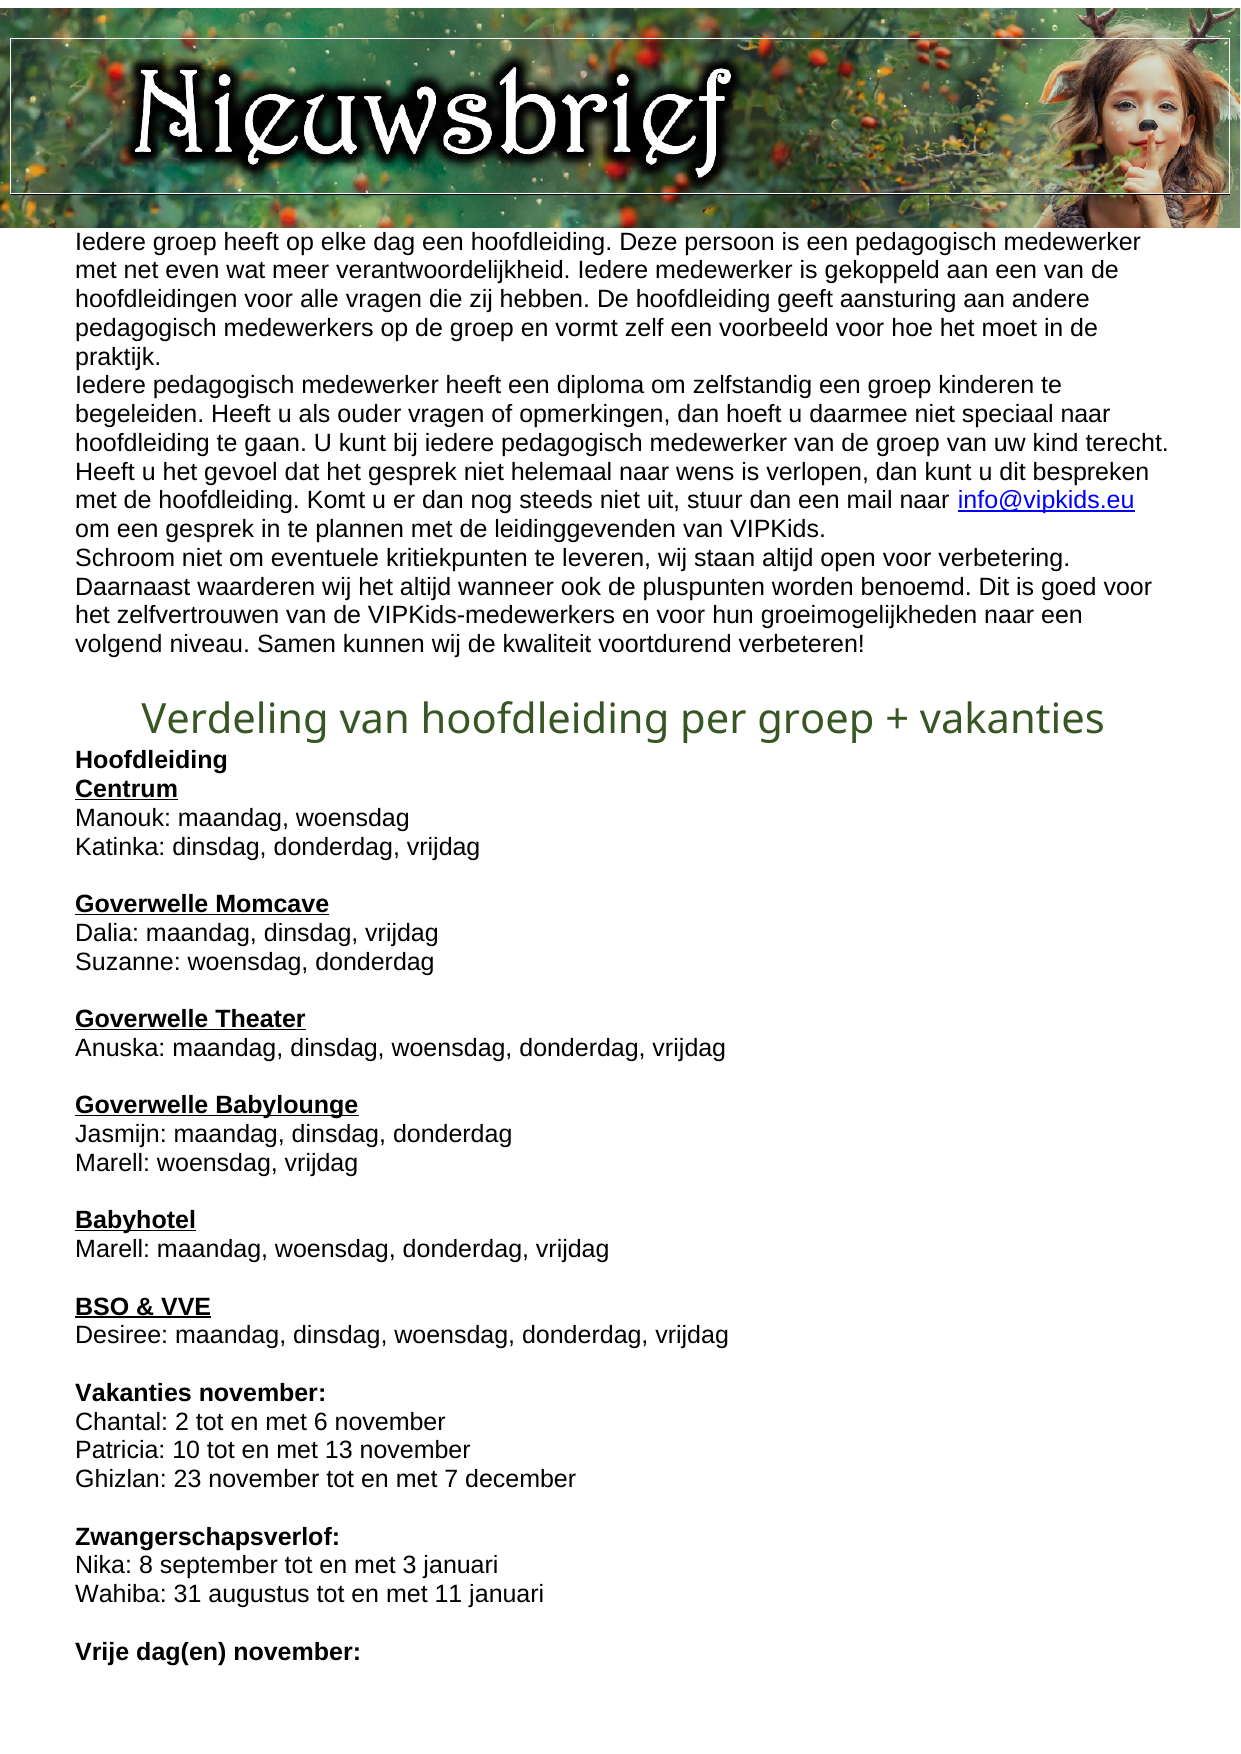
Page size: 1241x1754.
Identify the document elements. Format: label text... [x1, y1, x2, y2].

text Zwangerschapsverlof: [75, 1522, 1171, 1550]
text Katinka: dinsdag, donderdag, vrijdag [75, 832, 1171, 860]
text Dalia: maandag, dinsdag, vrijdag [75, 918, 1171, 947]
text Marell: woensdag, vrijdag [75, 1148, 1171, 1177]
text Nika: 8 september tot en met 3 januari [75, 1550, 1171, 1579]
text Iedere pedagogisch medewerker heeft een diploma om zelfstandig een groep kinderen te begeleiden. Heeft u als ouder vragen of opmerkingen, dan hoeft u daarmee niet speciaal naar hoofdleiding te gaan. U kunt bij iedere pedagogisch medewerker van de groep van uw kind terecht. Heeft u het gevoel dat het gesprek niet helemaal naar wens is verlopen, dan kunt u dit bespreken met de hoofdleiding. Komt u er dan nog steeds niet uit, stuur dan een mail naar info@vipkids.eu om een gesprek in te plannen met de leidinggevenden van VIPKids. Schroom niet om eventuele kritiekpunten te leveren, wij staan altijd open voor verbetering. Daarnaast waarderen wij het altijd wanneer ook de pluspunten worden benoemd. Dit is goed voor het zelfvertrouwen van de VIPKids-medewerkers en voor hun groeimogelijkheden naar een volgend niveau. Samen kunnen wij de kwaliteit voortdurend verbeteren! [75, 371, 1171, 658]
text Vakanties november: [75, 1378, 1171, 1407]
text Vrije dag(en) november: [75, 1637, 1171, 1665]
text Goverwelle Babylounge [75, 1090, 1171, 1119]
text Manouk: maandag, woensdag [75, 803, 1171, 832]
text Patricia: 10 tot en met 13 november [75, 1435, 1171, 1464]
text Centrum [75, 774, 1171, 803]
text Ghizlan: 23 november tot en met 7 december [75, 1464, 1171, 1493]
text Babyhotel [75, 1205, 1171, 1234]
text Hoofdleiding [75, 745, 1171, 774]
picture [0, 8, 1241, 228]
text Verdeling van hoofdleiding per groep + vakanties [75, 688, 1171, 745]
text Marell: maandag, woensdag, donderdag, vrijdag [75, 1234, 1171, 1263]
text Anuska: maandag, dinsdag, woensdag, donderdag, vrijdag [75, 1033, 1171, 1062]
text Desiree: maandag, dinsdag, woensdag, donderdag, vrijdag [75, 1320, 1171, 1349]
text BSO & VVE [75, 1292, 1171, 1320]
text Chantal: 2 tot en met 6 november [75, 1407, 1171, 1435]
text Goverwelle Momcave [75, 889, 1171, 918]
text Wahiba: 31 augustus tot en met 11 januari [75, 1579, 1171, 1608]
text Jasmijn: maandag, dinsdag, donderdag [75, 1119, 1171, 1148]
text Goverwelle Theater [75, 1004, 1171, 1033]
text Suzanne: woensdag, donderdag [75, 947, 1171, 975]
text Iedere groep heeft op elke dag een hoofdleiding. Deze persoon is een pedagogisch medewerker met net even wat meer verantwoordelijkheid. Iedere medewerker is gekoppeld aan een van de hoofdleidingen voor alle vragen die zij hebben. De hoofdleiding geeft aansturing aan andere pedagogisch medewerkers op de groep en vormt zelf een voorbeeld voor hoe het moet in de praktijk. [75, 227, 1171, 371]
